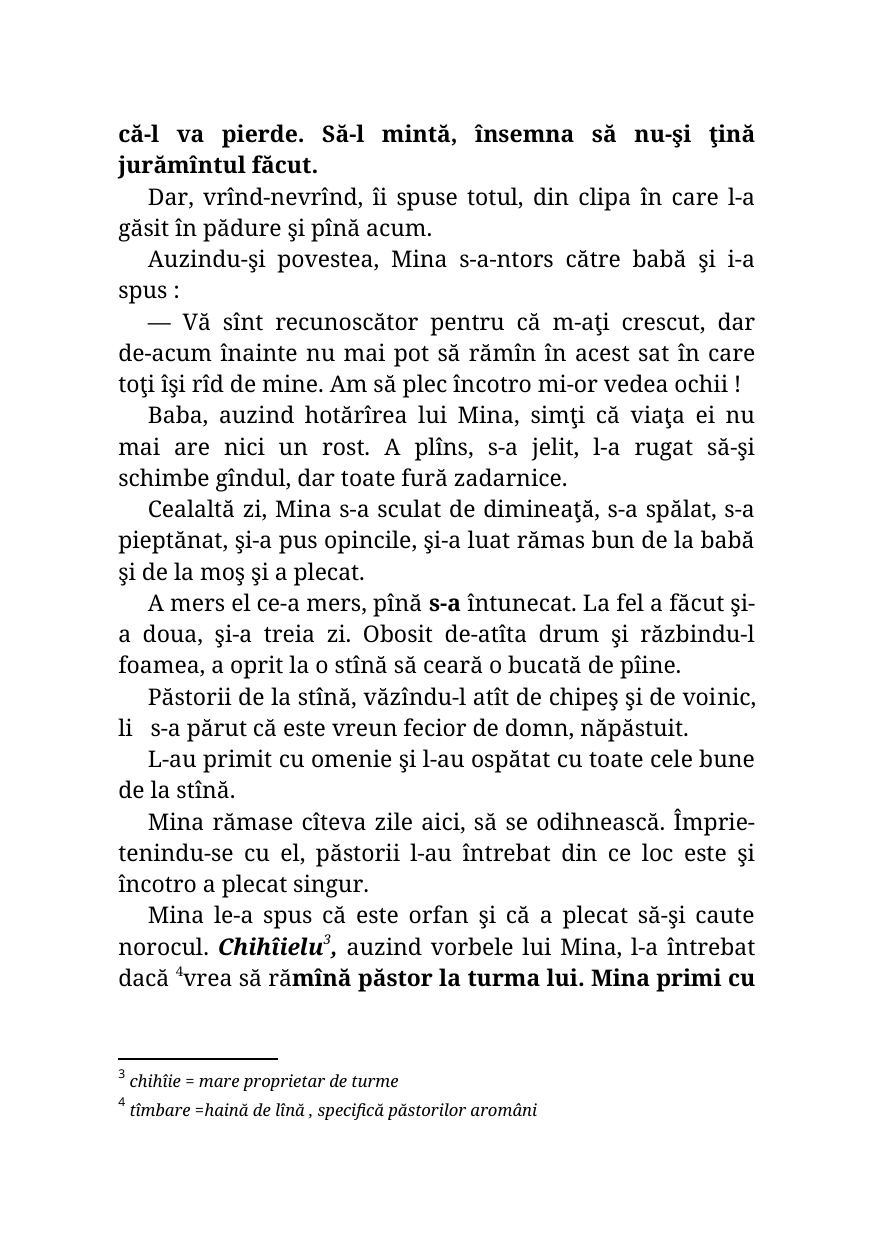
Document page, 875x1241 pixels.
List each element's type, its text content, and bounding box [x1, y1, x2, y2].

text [118, 118, 756, 181]
text Dar, vrînd-nevrînd, îi spuse totul, din clipa în care l-a găsit în pădure şi pînă acum. [118, 181, 756, 243]
text L-au primit cu omenie şi l-au ospătat cu toate cele bune de la stînă. [118, 743, 756, 806]
text Cealaltă zi, Mina s-a sculat de dimineaţă, s-a spălat, s-a pieptănat, şi-a pus opincile, şi-a luat rămas bun de la babă şi de la moş şi a plecat. [118, 493, 756, 587]
text Mina rămase cîteva zile aici, să se odihnească. Împrie- tenindu-se cu el, păstorii l-au întrebat din ce loc este şi încotro a plecat singur. [118, 806, 756, 899]
text Auzindu-şi povestea, Mina s-a-ntors către babă şi i-a spus : [118, 243, 756, 306]
text — Vă sînt recunoscător pentru că m-aţi crescut, dar de-acum înainte nu mai pot să rămîn în acest sat în care toţi îşi rîd de mine. Am să plec încotro mi-or vedea ochii ! [118, 306, 756, 399]
text A mers el ce-a mers, pînă s-a întunecat. La fel a făcut şi-a doua, şi-a treia zi. Obosit de-atîta drum şi răzbindu-l foamea, a oprit la o stînă să ceară o bucată de pîine. [118, 587, 756, 681]
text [118, 899, 756, 993]
text Păstorii de la stînă, văzîndu-l atît de chipeş şi de voinic, li s-a părut că este vreun fecior de domn, năpăstuit. [118, 681, 756, 743]
text Baba, auzind hotărîrea lui Mina, simţi că viaţa ei nu mai are nici un rost. A plîns, s-a jelit, l-a rugat să-şi schimbe gîndul, dar toate fură zadarnice. [118, 399, 756, 493]
